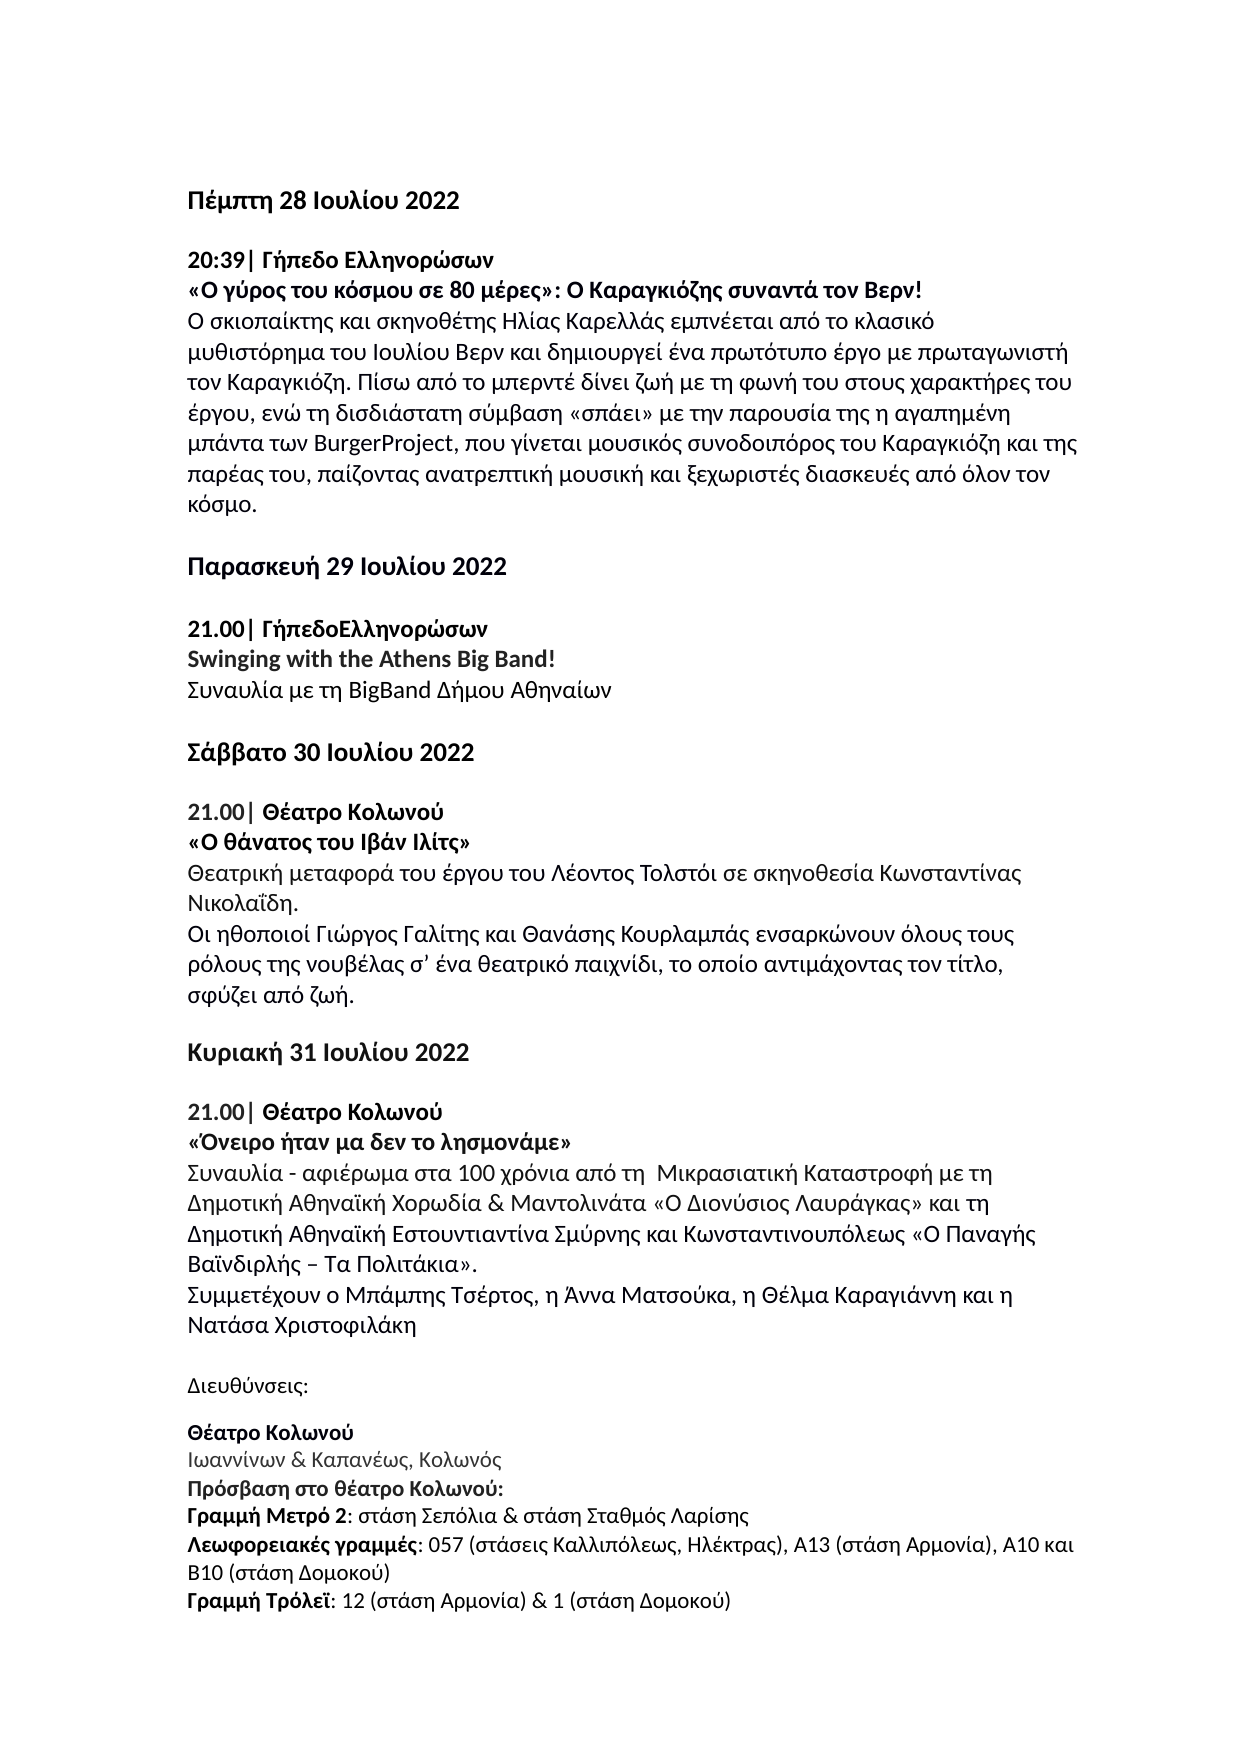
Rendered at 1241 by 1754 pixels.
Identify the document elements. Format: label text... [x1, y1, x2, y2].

text Γραμμή Μετρό 2: στάση Σεπόλια & στάση Σταθμός Λαρίσης Λεωφορειακές γραμμές: 057 (στάσεις Καλλιπόλεως, Ηλέκτρας), Α13 (στάση Αρμονία), Α10 και Β10 (στάση Δομοκού) Γραμμή Τρόλεϊ: 12 (στάση Αρμονία) & 1 (στάση Δομοκού) [187, 1502, 1078, 1614]
text Θεατρική μεταφορά του έργου του Λέοντος Τολστόι σε σκηνοθεσία Κωνσταντίνας Νικολαΐδη. Οι ηθοποιοί Γιώργος Γαλίτης και Θανάσης Κουρλαμπάς ενσαρκώνουν όλους τους ρόλους της νουβέλας σ’ ένα θεατρικό παιχνίδι, το οποίο αντιμάχοντας τον τίτλο, σφύζει από ζωή. [187, 857, 1078, 1009]
text Πέμπτη 28 Ιουλίου 2022 [187, 183, 1078, 244]
text Κυριακή 31 Ιουλίου 2022 [187, 1035, 1078, 1096]
text 21.00| ΓήπεδοΕλληνορώσων Swinging with the Athens Big Band! Συναυλία με τη BigBand Δήμου Αθηναίων [187, 613, 1078, 704]
text 21.00| Θέατρο Κολωνού «Όνειρο ήταν μα δεν το λησμονάμε» Συναυλία - αφιέρωμα στα 100 χρόνια από τη Μικρασιατική Καταστροφή με τη Δημοτική Αθηναϊκή Χορωδία & Μαντολινάτα «Ο Διονύσιος Λαυράγκας» και τη Δημοτική Αθηναϊκή Εστουντιαντίνα Σμύρνης και Κωνσταντινουπόλεως «Ο Παναγής Βαϊνδιρλής – Τα Πολιτάκια». Συμμετέχουν ο Μπάμπης Τσέρτος, η Άννα Ματσούκα, η Θέλμα Καραγιάννη και η Νατάσα Χριστοφιλάκη [187, 1096, 1078, 1340]
text Ιωαννίνων & Καπανέως, Κολωνός Πρόσβαση στο θέατρο Κολωνού: [187, 1446, 1078, 1502]
text Θέατρο Κολωνού [187, 1418, 1078, 1446]
text 20:39| Γήπεδο Ελληνορώσων «Ο γύρος του κόσμου σε 80 μέρες»: Ο Καραγκιόζης συναντά τον Βερν! O σκιοπαίκτης και σκηνοθέτης Ηλίας Καρελλάς εμπνέεται από το κλασικό μυθιστόρημα του Ιουλίου Βερν και δημιουργεί ένα πρωτότυπο έργο με πρωταγωνιστή τον Καραγκιόζη. Πίσω από το μπερντέ δίνει ζωή με τη φωνή του στους χαρακτήρες του έργου, ενώ τη δισδιάστατη σύμβαση «σπάει» με την παρουσία της η αγαπημένη μπάντα των BurgerProject, που γίνεται μουσικός συνοδοιπόρος του Καραγκιόζη και της παρέας του, παίζοντας ανατρεπτική μουσική και ξεχωριστές διασκευές από όλον τον κόσμο. [187, 244, 1078, 519]
text Παρασκευή 29 Ιουλίου 2022 [187, 549, 1078, 582]
text Διευθύνσεις: [187, 1371, 1078, 1399]
text Σάββατο 30 Ιουλίου 2022 21.00| Θέατρο Κολωνού «Ο θάνατος του Ιβάν Ιλίτς» [187, 735, 1078, 857]
